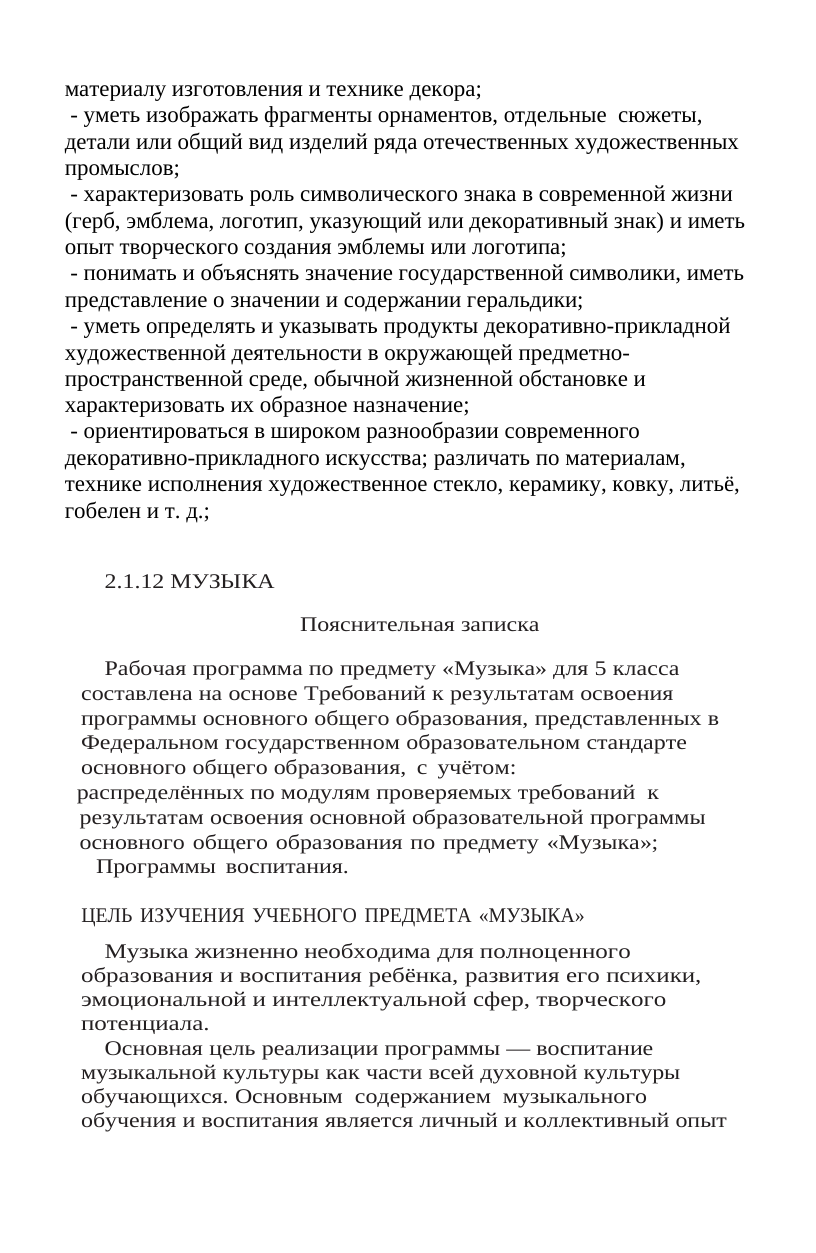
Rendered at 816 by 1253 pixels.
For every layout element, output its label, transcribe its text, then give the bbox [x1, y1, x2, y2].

text - характеризовать роль символического знака в современной жизни (герб, эмблема, логотип, указующий или декоративный знак) и иметь опыт творческого создания эмблемы или логотипа; [64, 180, 751, 259]
text Программы воспитания. [90, 854, 751, 878]
text распределённых по модулям проверяемых требований к результатам освоения основной образовательной программы основного общего образования по предмету «Музыка»; [64, 780, 735, 854]
text - уметь определять и указывать продукты декоративно-прикладной художественной деятельности в окружающей предметно-пространственной среде, обычной жизненной обстановке и характеризовать их образное назначение; [64, 312, 751, 418]
text Музыка жизненно необходима для полноценного образования и воспитания ребёнка, развития его психики, эмоциональной и интеллектуальной сфер, творческого потенциала. [81, 938, 735, 1035]
text - ориентироваться в широком разнообразии современного декоративно-прикладного искусства; различать по материалам, технике исполнения художественное стекло, керамику, ковку, литьё, гобелен и т. д.; [64, 418, 751, 523]
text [81, 1036, 735, 1132]
text - уметь изображать фрагменты орнаментов, отдельные сюжеты, детали или общий вид изделий ряда отечественных художественных промыслов; [64, 101, 751, 180]
text Рабочая программа по предмету «Музыка» для 5 класса составлена на основе Требований к результатам освоения программы основного общего образования, представленных в Федеральном государственном образовательном стандарте основного общего образования, с учётом: [81, 656, 735, 779]
text 2.1.12 МУЗЫКА [81, 568, 735, 593]
text ЦЕЛЬ ИЗУЧЕНИЯ УЧЕБНОГО ПРЕДМЕТА «МУЗЫКА» [81, 903, 751, 927]
text - понимать и объяснять значение государственной символики, иметь представление о значении и содержании геральдики; [64, 259, 751, 312]
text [64, 75, 751, 101]
text Пояснительная записка [81, 612, 735, 636]
